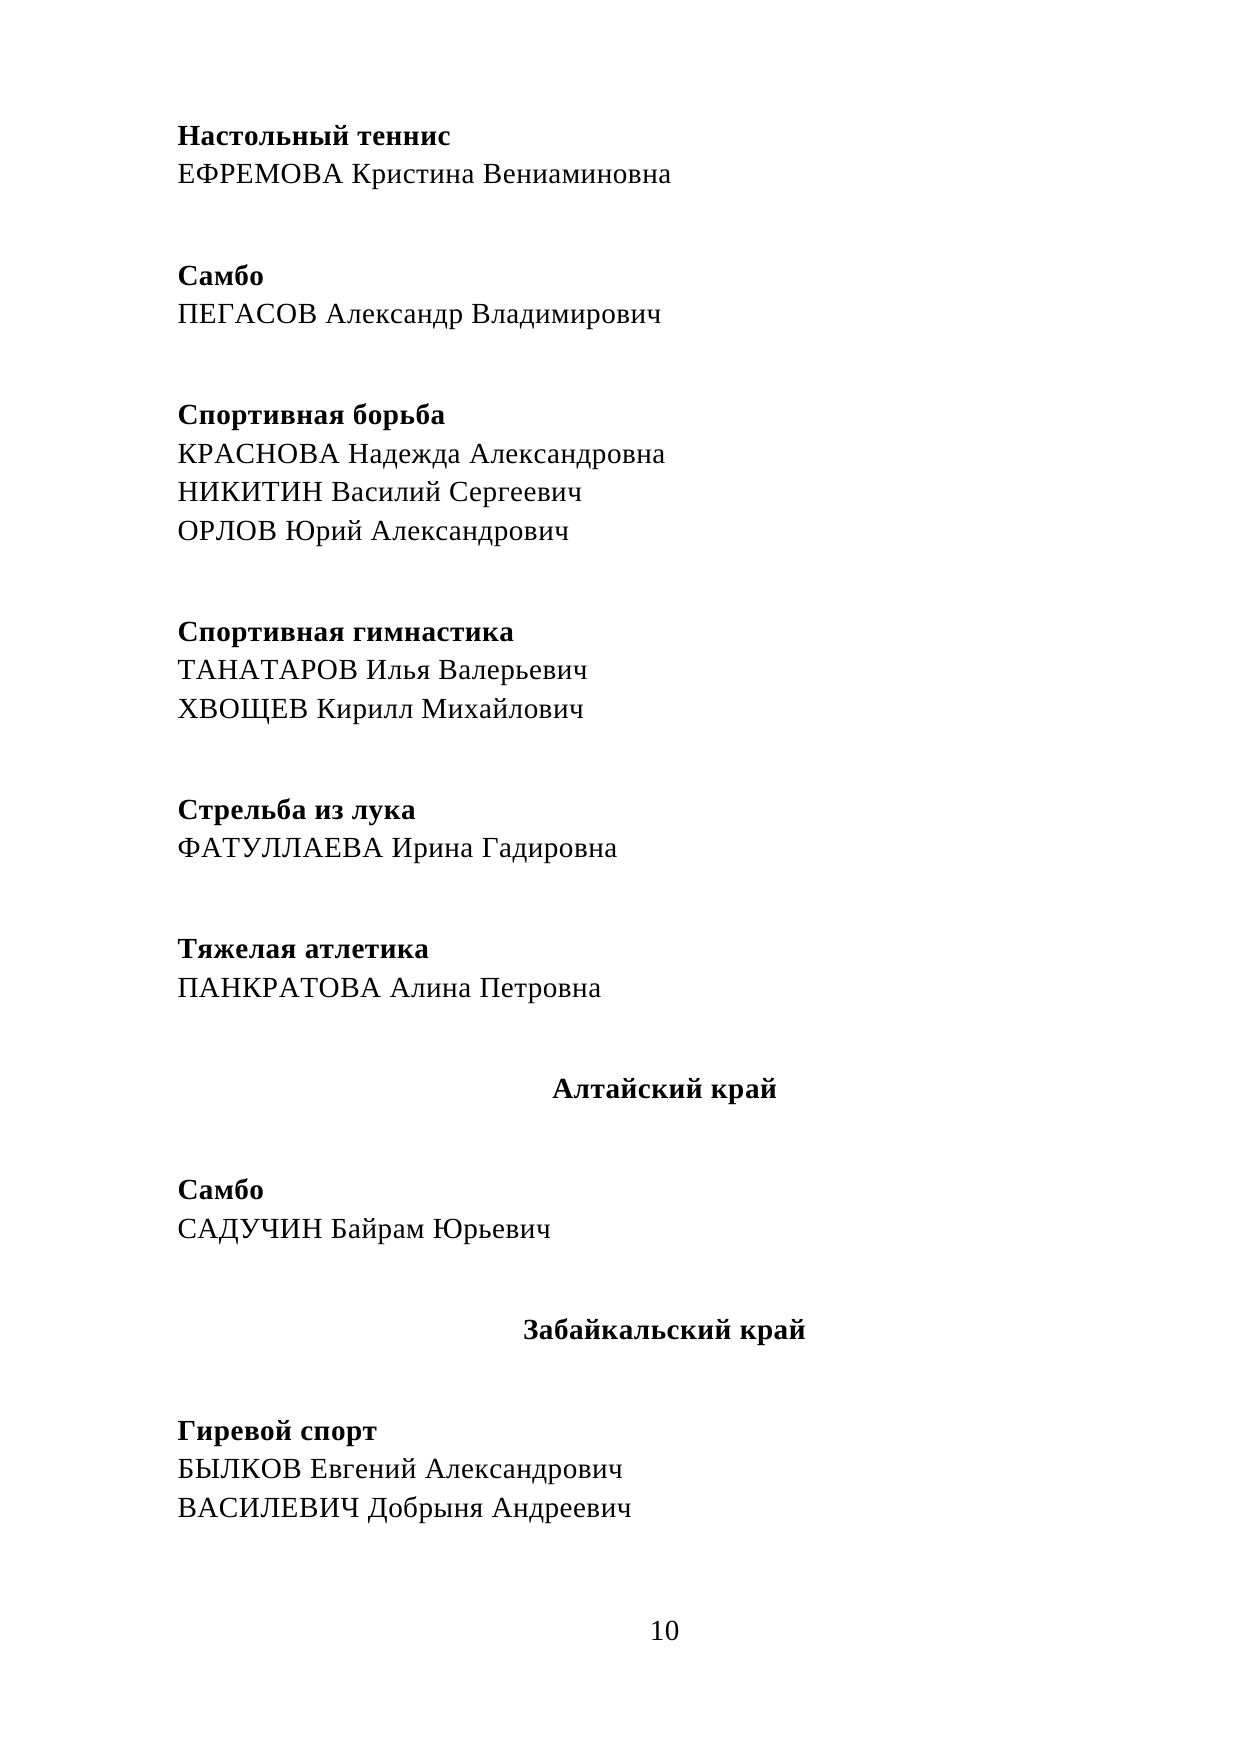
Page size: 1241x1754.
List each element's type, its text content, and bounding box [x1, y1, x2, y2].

text ПАНКРАТОВА Алина Петровна [177, 970, 1152, 1004]
text ОРЛОВ Юрий Александрович [177, 513, 1152, 546]
text БЫЛКОВ Евгений Александрович [177, 1451, 1152, 1485]
text КРАСНОВА Надежда Александровна [177, 436, 1152, 469]
text Самбо [177, 1172, 1152, 1206]
text Гиревой спорт [177, 1413, 1152, 1446]
text Самбо [177, 258, 1152, 291]
text ФАТУЛЛАЕВА Ирина Гадировна [177, 831, 1152, 864]
text Забайкальский край [177, 1312, 1152, 1345]
text ПЕГАСОВ Александр Владимирович [177, 296, 1152, 330]
text Алтайский край [177, 1071, 1152, 1105]
text САДУЧИН Байрам Юрьевич [177, 1211, 1152, 1244]
text Стрельба из лука [177, 792, 1152, 826]
text Спортивная гимнастика [177, 614, 1152, 647]
text ХВОЩЕВ Кирилл Михайлович [177, 691, 1152, 724]
text Настольный теннис [177, 118, 1152, 152]
text ЕФРЕМОВА Кристина Вениаминовна [177, 157, 1152, 190]
text Спортивная борьба [177, 397, 1152, 431]
text Тяжелая атлетика [177, 932, 1152, 965]
text ТАНАТАРОВ Илья Валерьевич [177, 652, 1152, 686]
text НИКИТИН Василий Сергеевич [177, 474, 1152, 508]
text ВАСИЛЕВИЧ Добрыня Андреевич [177, 1490, 1152, 1523]
